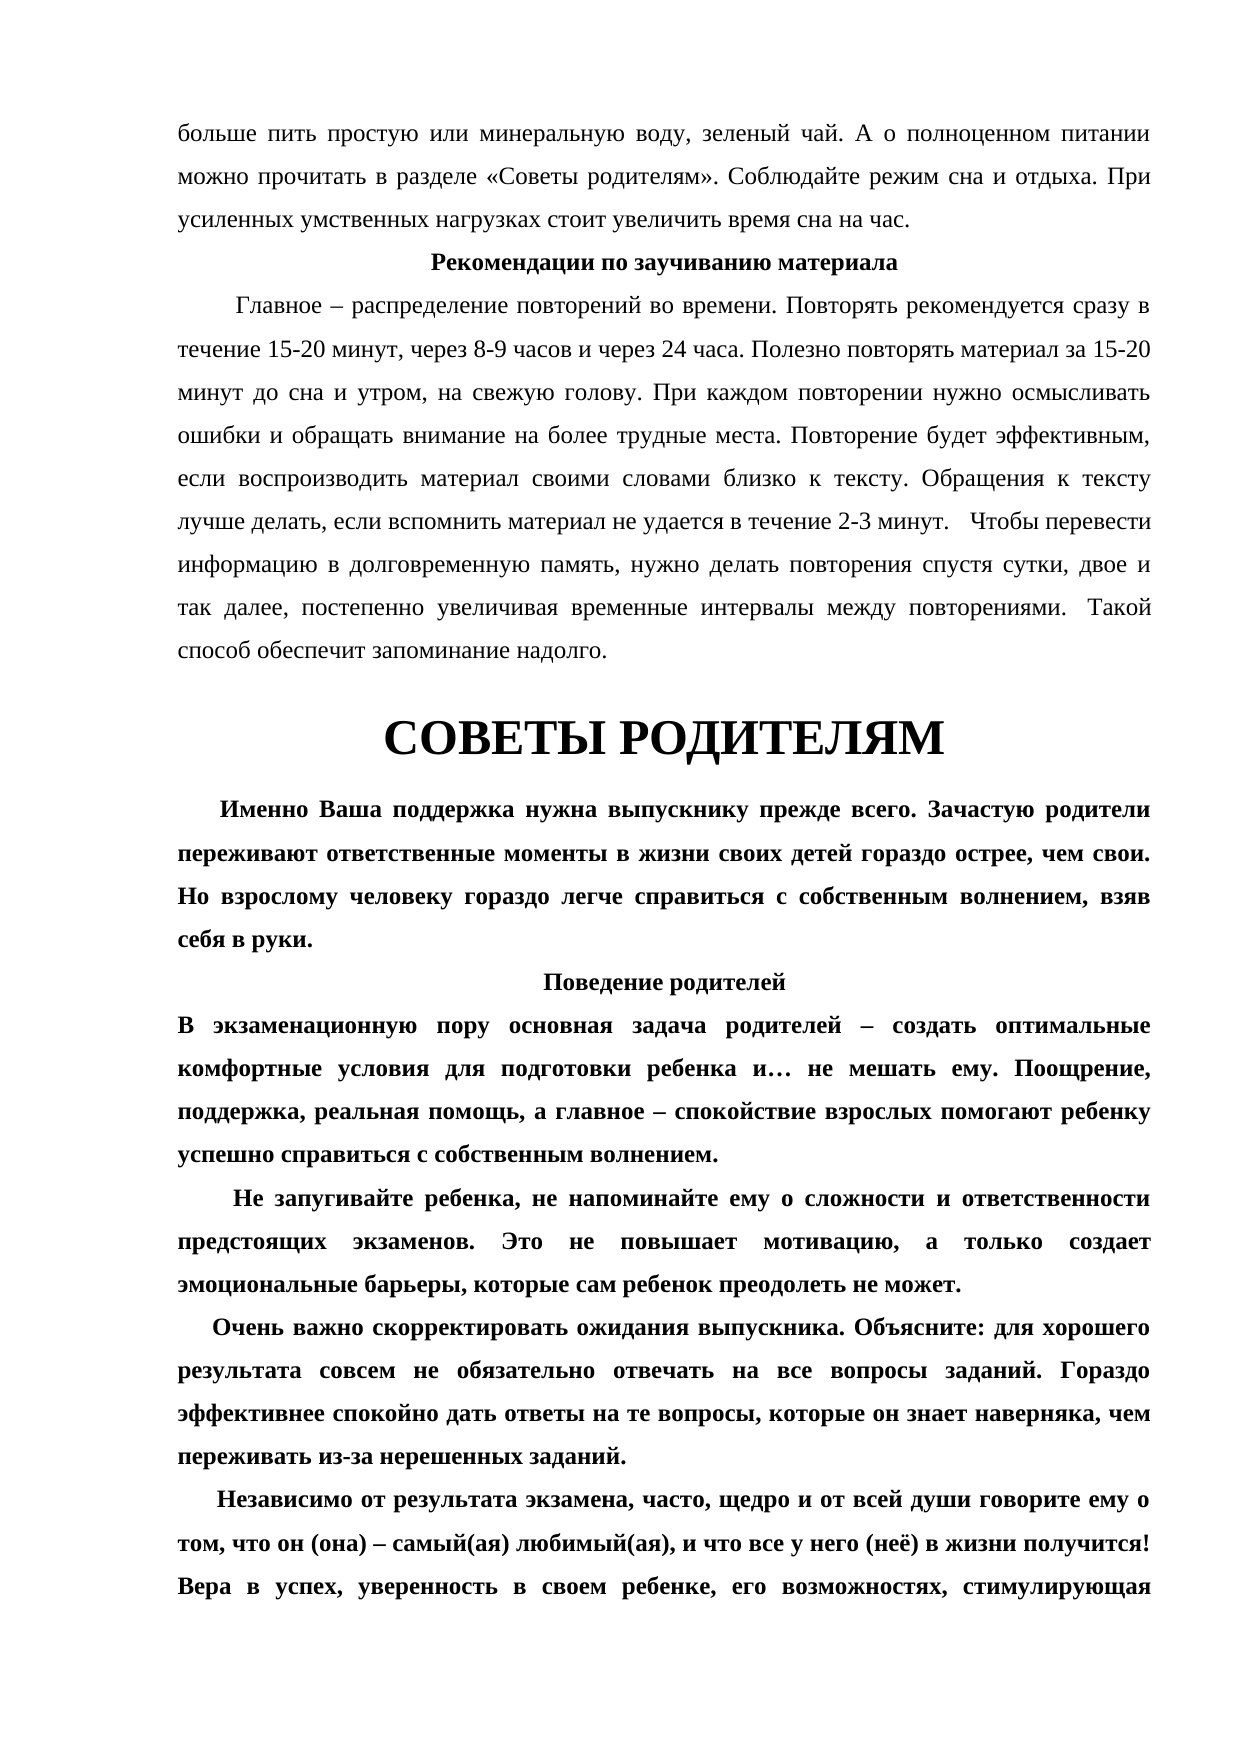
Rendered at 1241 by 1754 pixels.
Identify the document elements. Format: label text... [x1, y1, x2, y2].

text В экзаменационную пору основная задача родителей – создать оптимальные комфортные условия для подготовки ребенка и… не мешать ему. Поощрение, поддержка, реальная помощь, а главное – спокойствие взрослых помогают ребенку успешно справиться с собственным волнением. [177, 1010, 1152, 1168]
text Не запугивайте ребенка, не напоминайте ему о сложности и ответственности предстоящих экзаменов. Это не повышает мотивацию, а только создает эмоциональные барьеры, которые сам ребенок преодолеть не может. [177, 1183, 1152, 1298]
text Поведение родителей [177, 967, 1152, 996]
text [177, 118, 1152, 233]
text Именно Ваша поддержка нужна выпускнику прежде всего. Зачастую родители переживают ответственные моменты в жизни своих детей гораздо острее, чем свои. Но взрослому человеку гораздо легче справиться с собственным волнением, взяв себя в руки. [177, 794, 1152, 953]
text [177, 1484, 1152, 1599]
text Рекомендации по заучиванию материала [177, 247, 1152, 276]
text СОВЕТЫ РОДИТЕЛЯМ [177, 708, 1152, 765]
text Очень важно скорректировать ожидания выпускника. Объясните: для хорошего результата совсем не обязательно отвечать на все вопросы заданий. Гораздо эффективнее спокойно дать ответы на те вопросы, которые он знает наверняка, чем переживать из-за нерешенных заданий. [177, 1312, 1152, 1470]
text Главное – распределение повторений во времени. Повторять рекомендуется сразу в течение 15-20 минут, через 8-9 часов и через 24 часа. Полезно повторять материал за 15-20 минут до сна и утром, на свежую голову. При каждом повторении нужно осмысливать ошибки и обращать внимание на более трудные места. Повторение будет эффективным, если воспроизводить материал своими словами близко к тексту. Обращения к тексту лучше делать, если вспомнить материал не удается в течение 2-3 минут. Чтобы перевести информацию в долговременную память, нужно делать повторения спустя сутки, двое и так далее, постепенно увеличивая временные интервалы между повторениями. Такой способ обеспечит запоминание надолго. [177, 291, 1152, 664]
